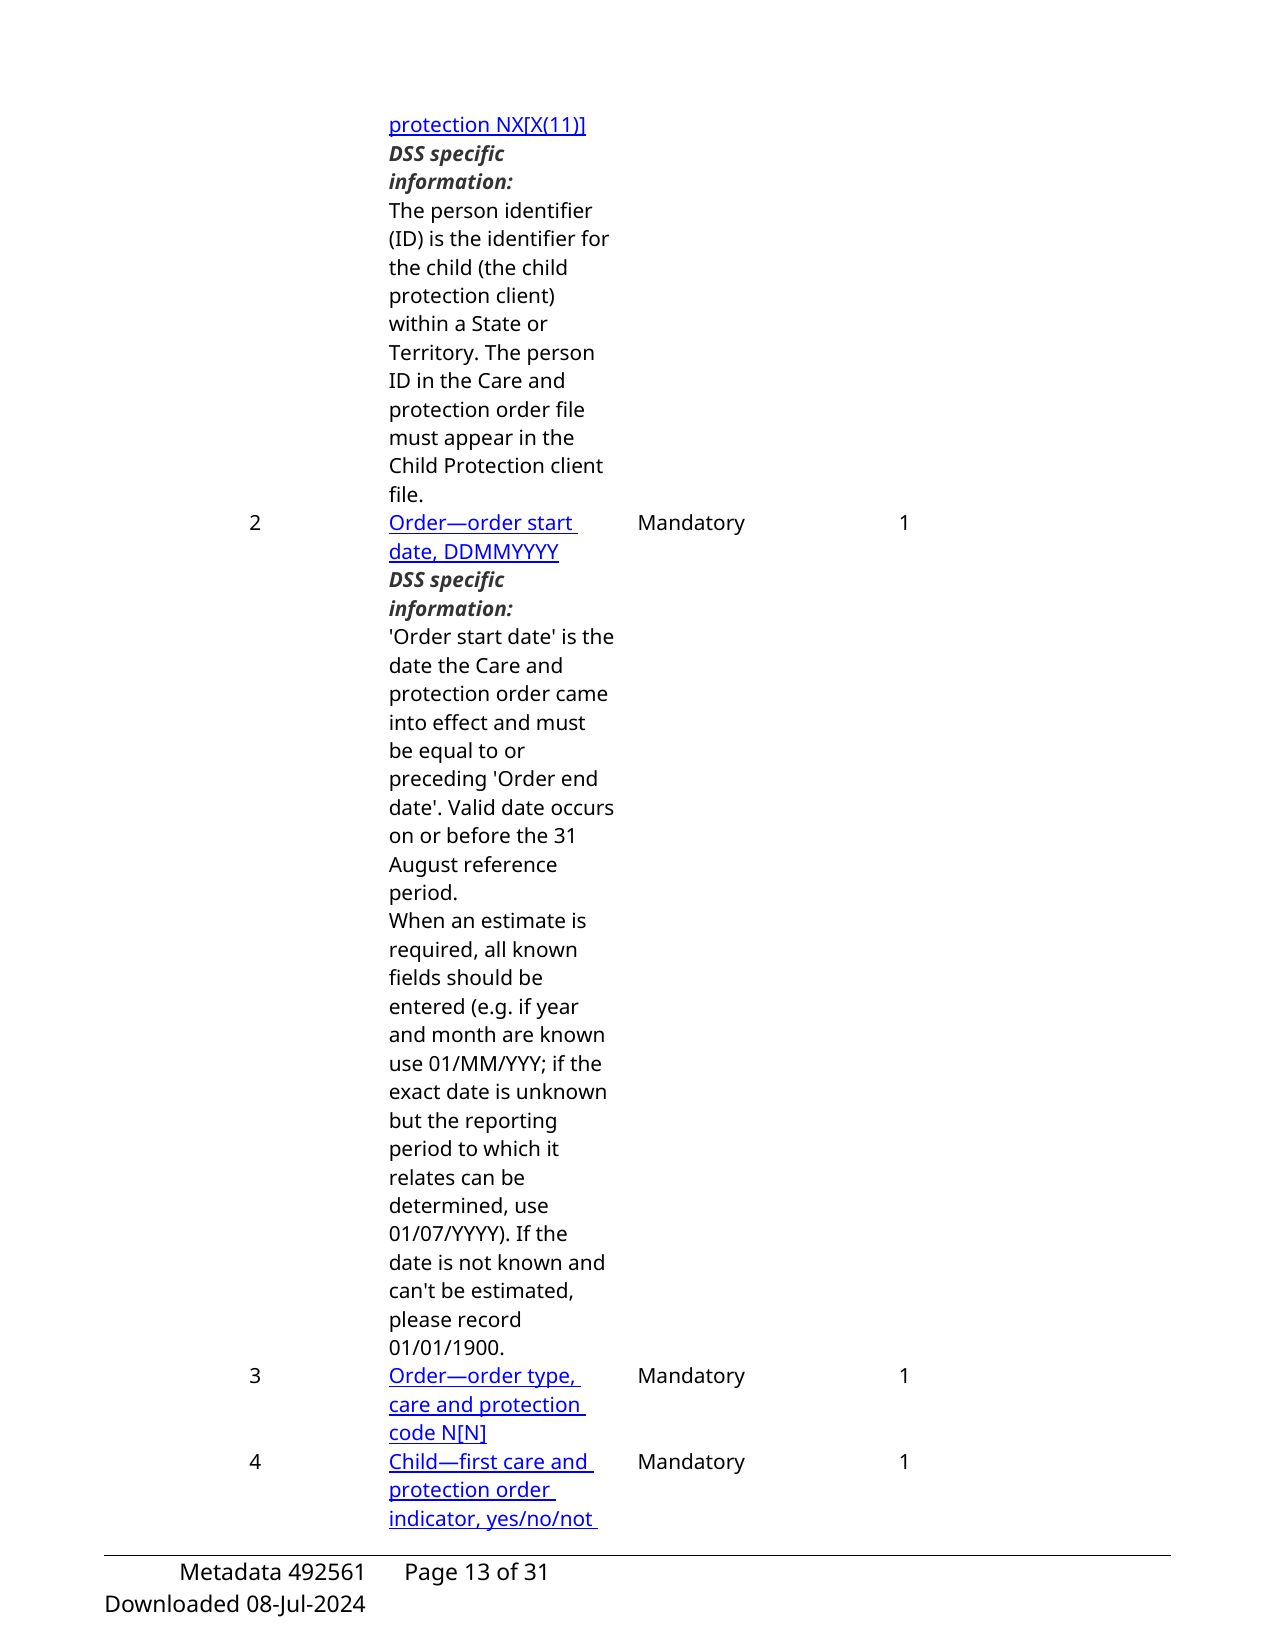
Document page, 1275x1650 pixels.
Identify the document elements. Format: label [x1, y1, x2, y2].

table_cell [93, 110, 1159, 1532]
